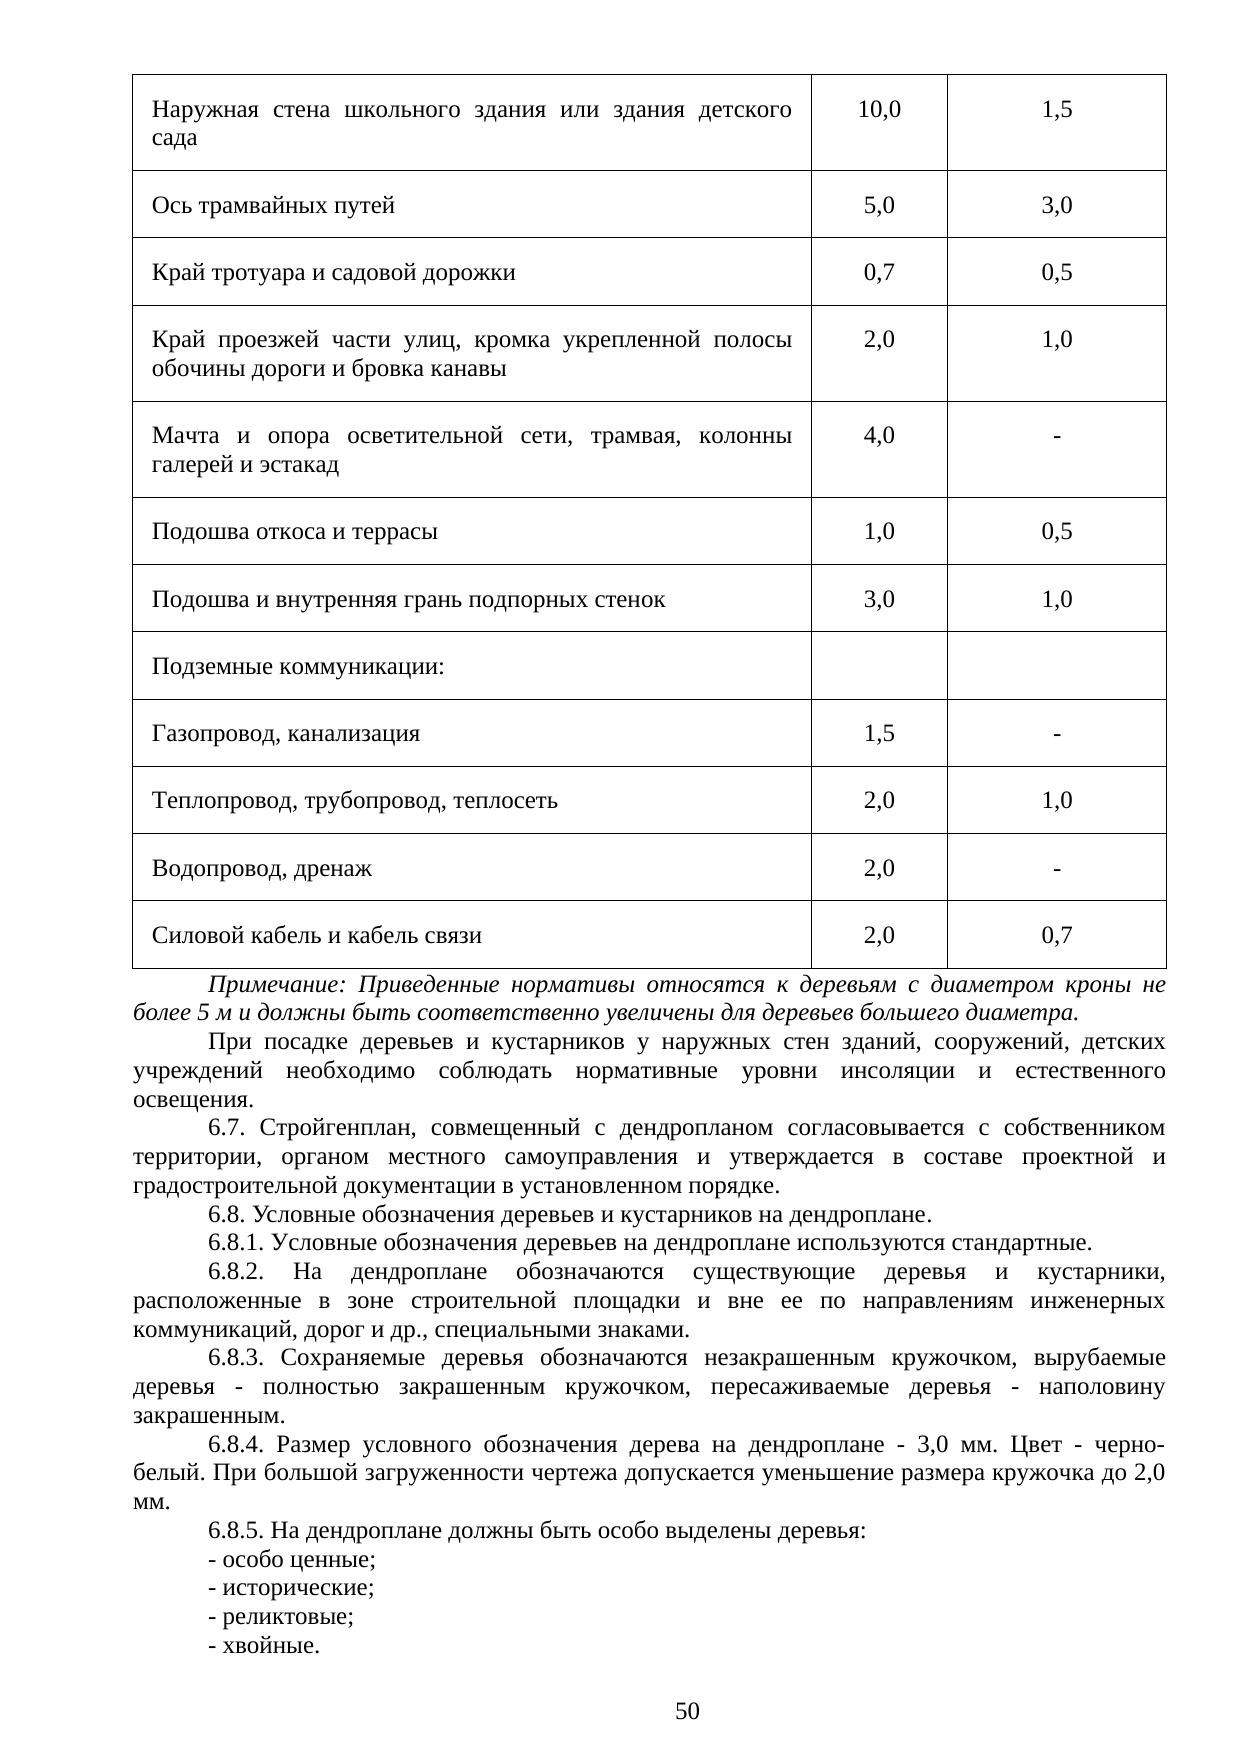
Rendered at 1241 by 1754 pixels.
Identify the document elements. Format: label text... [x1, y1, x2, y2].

table_cell - [948, 700, 1166, 766]
text 6.8.4. Размер условного обозначения дерева на дендроплане - 3,0 мм. Цвет - черно-белый. При большой загруженности чертежа допускается уменьшение размера кружочка до 2,0 мм. [133, 1429, 1167, 1515]
text - реликтовые; [133, 1601, 1167, 1630]
text - исторические; [133, 1572, 1167, 1601]
table_cell Подземные коммуникации: [133, 632, 811, 698]
table_cell Водопровод, дренаж [133, 834, 811, 900]
table_cell [948, 632, 1166, 698]
table_cell [812, 632, 947, 698]
table_cell Наружная стена школьного здания или здания детского сада [133, 75, 811, 170]
table_cell 1,0 [812, 498, 947, 564]
text 6.8.5. На дендроплане должны быть особо выделены деревья: [133, 1515, 1167, 1544]
table_cell 1,0 [948, 565, 1166, 631]
text Примечание: Приведенные нормативы относятся к деревьям с диаметром кроны не более 5 м и должны быть соответственно увеличены для деревьев большего диаметра. [133, 969, 1167, 1026]
table_cell 1,0 [948, 306, 1166, 401]
text 6.8.3. Сохраняемые деревья обозначаются незакрашенным кружочком, вырубаемые деревья - полностью закрашенным кружочком, пересаживаемые деревья - наполовину закрашенным. [133, 1342, 1167, 1429]
table_cell 1,0 [948, 767, 1166, 833]
table_cell 3,0 [812, 565, 947, 631]
table_cell Край тротуара и садовой дорожки [133, 238, 811, 304]
table_cell 3,0 [948, 171, 1166, 237]
text - хвойные. [133, 1630, 1167, 1659]
table_cell 0,5 [948, 238, 1166, 304]
text 6.8. Условные обозначения деревьев и кустарников на дендроплане. [133, 1199, 1167, 1227]
table_cell Газопровод, канализация [133, 700, 811, 766]
table_cell Край проезжей части улиц, кромка укрепленной полосы обочины дороги и бровка канавы [133, 306, 811, 401]
table_cell - [948, 402, 1166, 497]
table_cell 10,0 [812, 75, 947, 170]
table_cell 2,0 [812, 767, 947, 833]
table_cell 1,5 [812, 700, 947, 766]
text 6.8.1. Условные обозначения деревьев на дендроплане используются стандартные. [133, 1227, 1167, 1256]
table_cell 2,0 [812, 834, 947, 900]
text 6.8.2. На дендроплане обозначаются существующие деревья и кустарники, расположенные в зоне строительной площадки и вне ее по направлениям инженерных коммуникаций, дорог и др., специальными знаками. [133, 1256, 1167, 1342]
table_cell 1,5 [948, 75, 1166, 170]
table_cell 0,7 [812, 238, 947, 304]
table_cell Подошва и внутренняя грань подпорных стенок [133, 565, 811, 631]
table_cell Теплопровод, трубопровод, теплосеть [133, 767, 811, 833]
text - особо ценные; [133, 1544, 1167, 1572]
text 6.7. Стройгенплан, совмещенный с дендропланом согласовывается с собственником территории, органом местного самоуправления и утверждается в составе проектной и градостроительной документации в установленном порядке. [133, 1112, 1167, 1199]
table_cell 0,5 [948, 498, 1166, 564]
table_cell Ось трамвайных путей [133, 171, 811, 237]
table_cell 2,0 [812, 306, 947, 401]
table_cell 4,0 [812, 402, 947, 497]
table_cell Силовой кабель и кабель связи [133, 901, 811, 968]
text При посадке деревьев и кустарников у наружных стен зданий, сооружений, детских учреждений необходимо соблюдать нормативные уровни инсоляции и естественного освещения. [133, 1026, 1167, 1112]
table_cell 2,0 [812, 901, 947, 968]
table_cell - [948, 834, 1166, 900]
table_cell 5,0 [812, 171, 947, 237]
table_cell Мачта и опора осветительной сети, трамвая, колонны галерей и эстакад [133, 402, 811, 497]
table_cell 0,7 [948, 901, 1166, 968]
table_cell Подошва откоса и террасы [133, 498, 811, 564]
